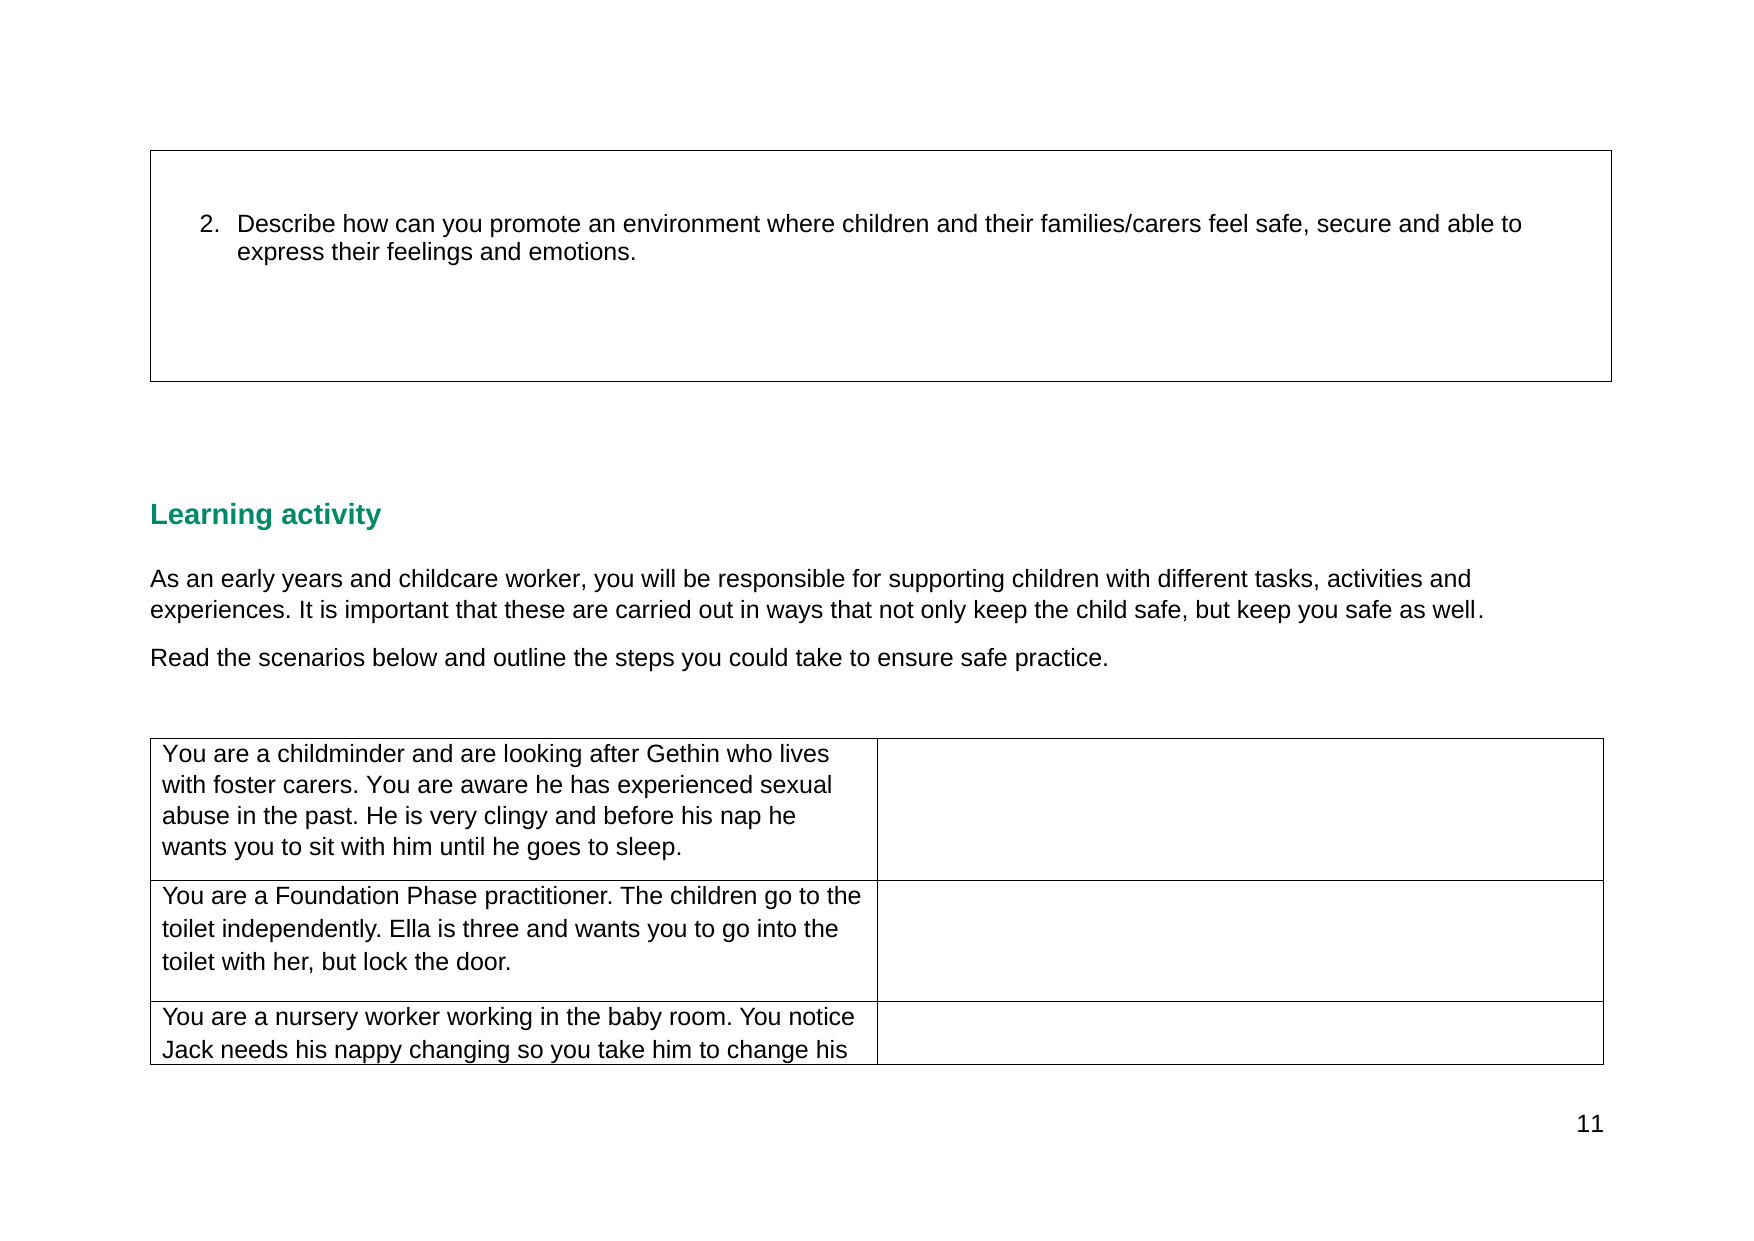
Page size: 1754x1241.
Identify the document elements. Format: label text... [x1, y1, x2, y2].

table_header [878, 739, 1603, 880]
table_cell [878, 1002, 1603, 1064]
table_cell You are a Foundation Phase practitioner. The children go to the toilet independently. Ella is three and wants you to go into the toilet with her, but lock the door. [151, 881, 877, 1001]
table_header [151, 151, 1611, 381]
table_header You are a childminder and are looking after Gethin who lives with foster carers. You are aware he has experienced sexual abuse in the past. He is very clingy and before his nap he wants you to sit with him until he goes to sleep. [151, 739, 877, 880]
text Read the scenarios below and outline the steps you could take to ensure safe practice. [150, 643, 1604, 671]
text As an early years and childcare worker, you will be responsible for supporting children with different tasks, activities and experiences. It is important that these are carried out in ways that not only keep the child safe, but keep you safe as well. [150, 564, 1604, 624]
text Learning activity [150, 497, 1604, 530]
table_cell [878, 881, 1603, 1001]
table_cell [151, 1002, 877, 1064]
